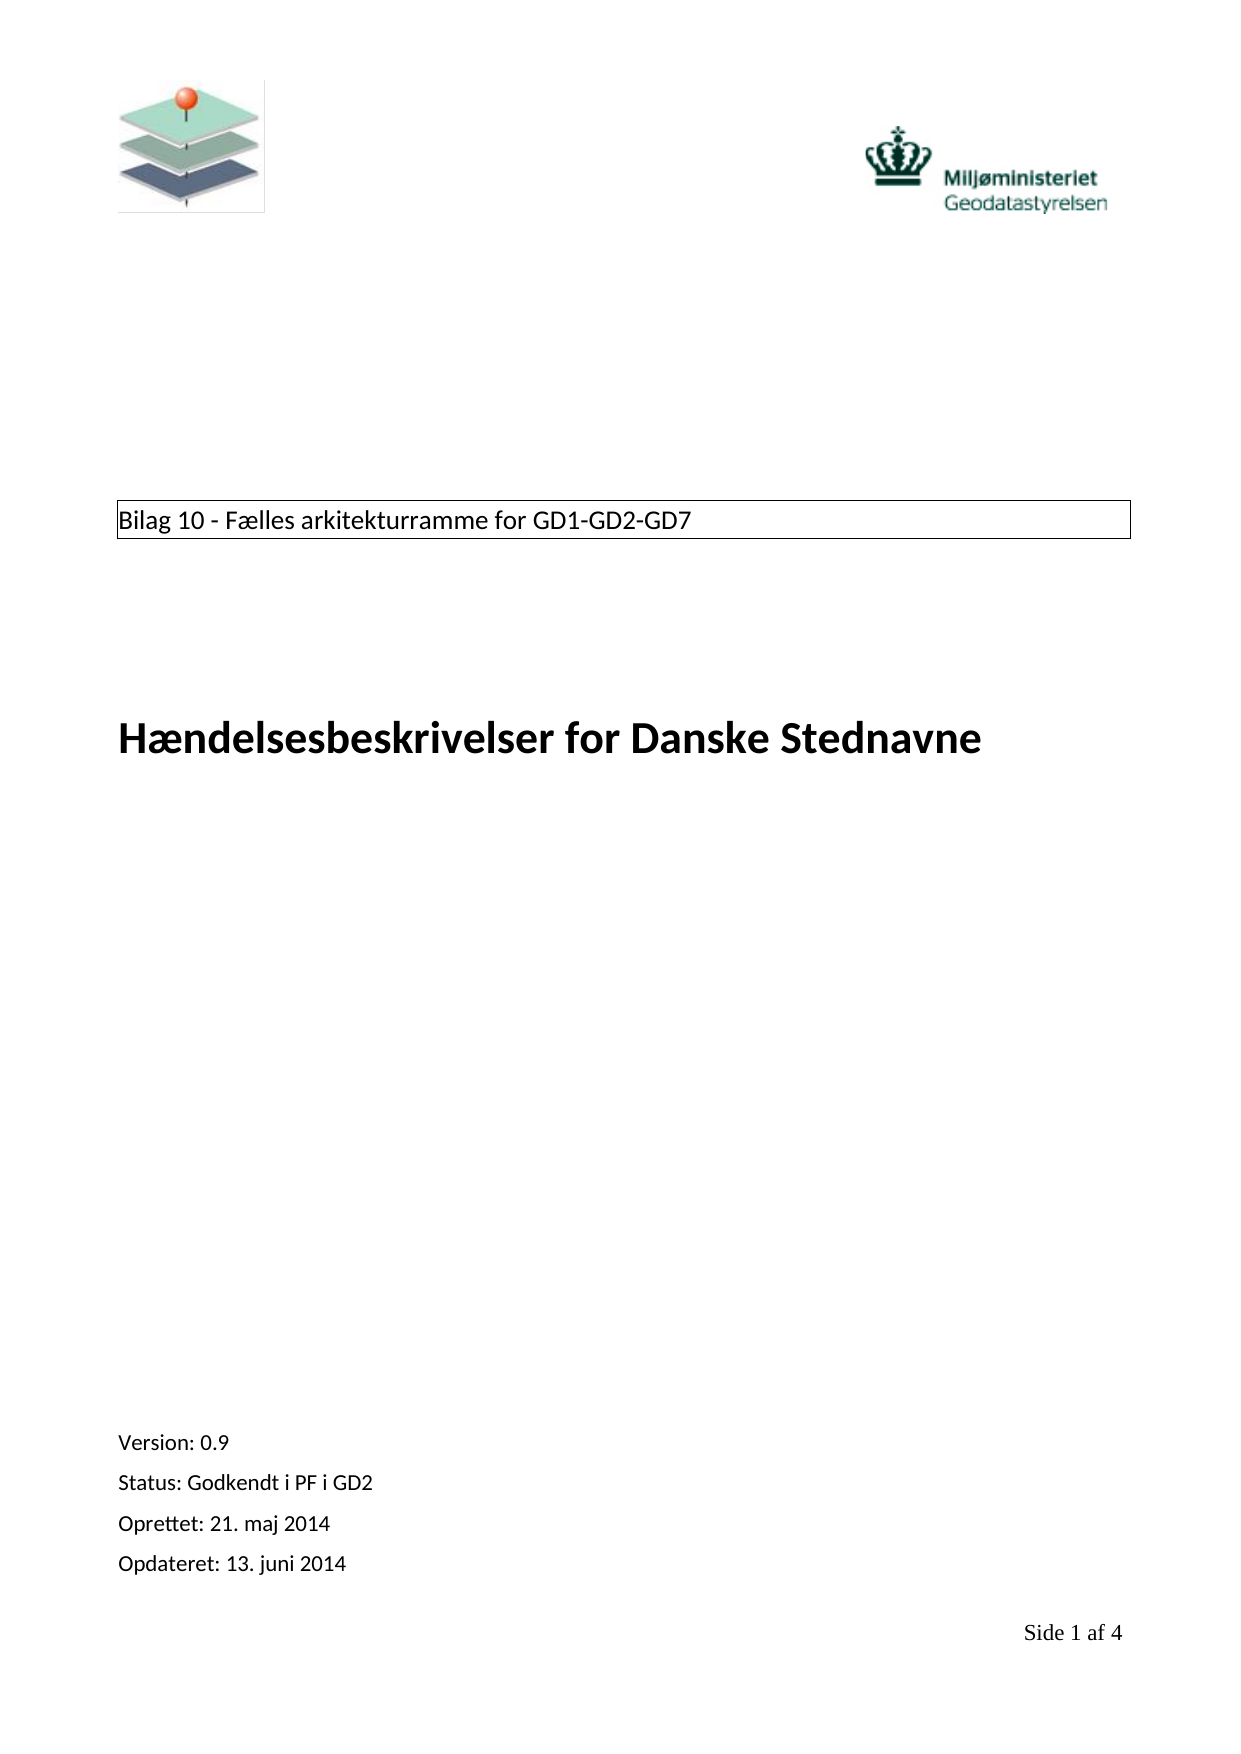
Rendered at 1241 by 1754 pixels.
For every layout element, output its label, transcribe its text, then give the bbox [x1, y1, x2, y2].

text Bilag 10 - Fælles arkitekturramme for GD1-GD2-GD7 [118, 501, 1130, 538]
text Version: 0.9 [118, 1428, 1122, 1456]
picture [118, 80, 266, 214]
text Opdateret: 13. juni 2014 [118, 1549, 1122, 1577]
text Hændelsesbeskrivelser for Danske Stednavne [118, 709, 1122, 765]
picture [865, 126, 1108, 214]
text Status: Godkendt i PF i GD2 [118, 1468, 1122, 1496]
text Oprettet: 21. maj 2014 [118, 1509, 1122, 1537]
